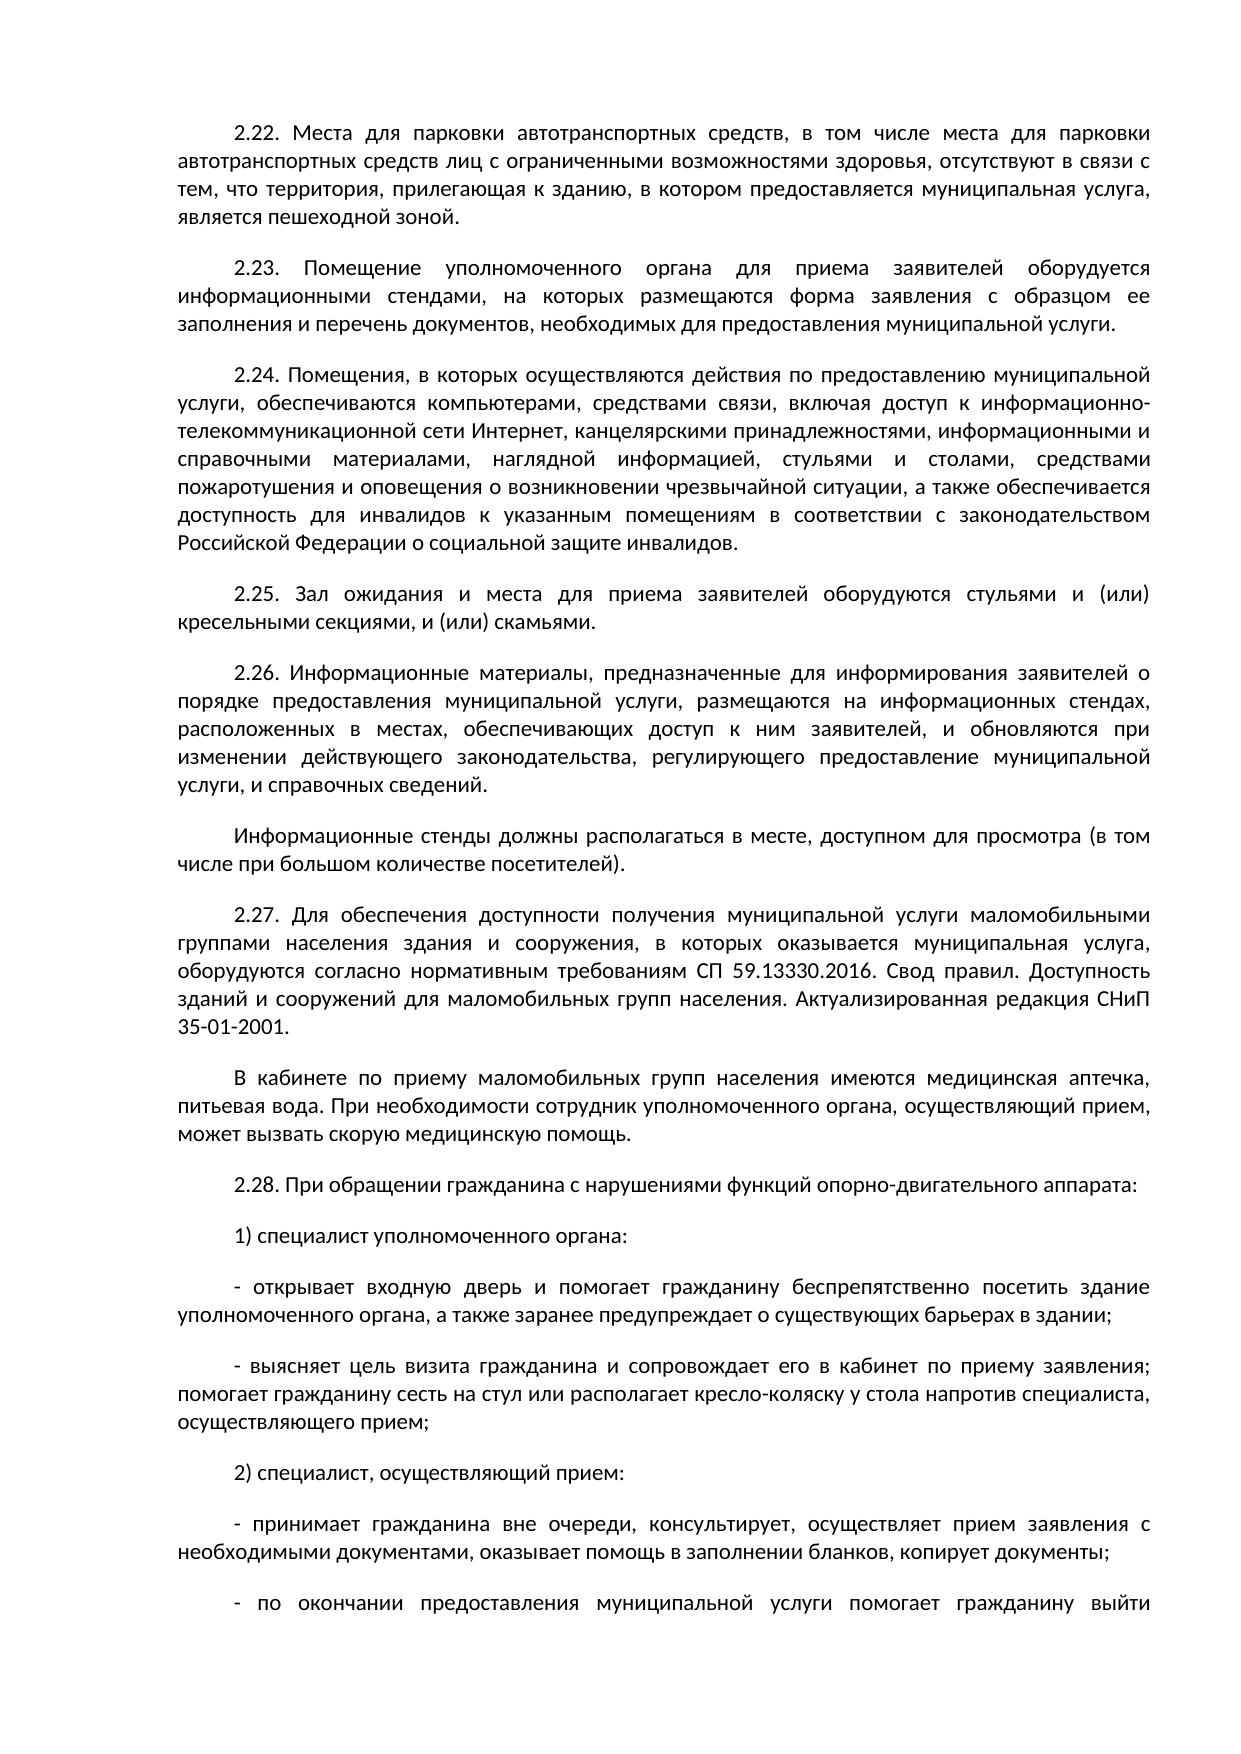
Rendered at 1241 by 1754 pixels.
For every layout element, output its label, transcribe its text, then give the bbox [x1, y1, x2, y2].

text - принимает гражданина вне очереди, консультирует, осуществляет прием заявления с необходимыми документами, оказывает помощь в заполнении бланков, копирует документы; [177, 1509, 1152, 1565]
text 1) специалист уполномоченного органа: [177, 1221, 1152, 1249]
text 2.27. Для обеспечения доступности получения муниципальной услуги маломобильными группами населения здания и сооружения, в которых оказывается муниципальная услуга, оборудуются согласно нормативным требованиям СП 59.13330.2016. Свод правил. Доступность зданий и сооружений для маломобильных групп населения. Актуализированная редакция СНиП 35-01-2001. [177, 900, 1152, 1040]
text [177, 1588, 1152, 1616]
text 2.24. Помещения, в которых осуществляются действия по предоставлению муниципальной услуги, обеспечиваются компьютерами, средствами связи, включая доступ к информационно-телекоммуникационной сети Интернет, канцелярскими принадлежностями, информационными и справочными материалами, наглядной информацией, стульями и столами, средствами пожаротушения и оповещения о возникновении чрезвычайной ситуации, а также обеспечивается доступность для инвалидов к указанным помещениям в соответствии с законодательством Российской Федерации о социальной защите инвалидов. [177, 360, 1152, 556]
text 2) специалист, осуществляющий прием: [177, 1458, 1152, 1486]
text 2.25. Зал ожидания и места для приема заявителей оборудуются стульями и (или) кресельными секциями, и (или) скамьями. [177, 579, 1152, 635]
text 2.22. Места для парковки автотранспортных средств, в том числе места для парковки автотранспортных средств лиц с ограниченными возможностями здоровья, отсутствуют в связи с тем, что территория, прилегающая к зданию, в котором предоставляется муниципальная услуга, является пешеходной зоной. [177, 118, 1152, 230]
text 2.26. Информационные материалы, предназначенные для информирования заявителей о порядке предоставления муниципальной услуги, размещаются на информационных стендах, расположенных в местах, обеспечивающих доступ к ним заявителей, и обновляются при изменении действующего законодательства, регулирующего предоставление муниципальной услуги, и справочных сведений. [177, 658, 1152, 798]
text - выясняет цель визита гражданина и сопровождает его в кабинет по приему заявления; помогает гражданину сесть на стул или располагает кресло-коляску у стола напротив специалиста, осуществляющего прием; [177, 1351, 1152, 1435]
text 2.28. При обращении гражданина с нарушениями функций опорно-двигательного аппарата: [177, 1170, 1152, 1198]
text - открывает входную дверь и помогает гражданину беспрепятственно посетить здание уполномоченного органа, а также заранее предупреждает о существующих барьерах в здании; [177, 1272, 1152, 1328]
text Информационные стенды должны располагаться в месте, доступном для просмотра (в том числе при большом количестве посетителей). [177, 821, 1152, 877]
text В кабинете по приему маломобильных групп населения имеются медицинская аптечка, питьевая вода. При необходимости сотрудник уполномоченного органа, осуществляющий прием, может вызвать скорую медицинскую помощь. [177, 1063, 1152, 1147]
text 2.23. Помещение уполномоченного органа для приема заявителей оборудуется информационными стендами, на которых размещаются форма заявления с образцом ее заполнения и перечень документов, необходимых для предоставления муниципальной услуги. [177, 253, 1152, 337]
